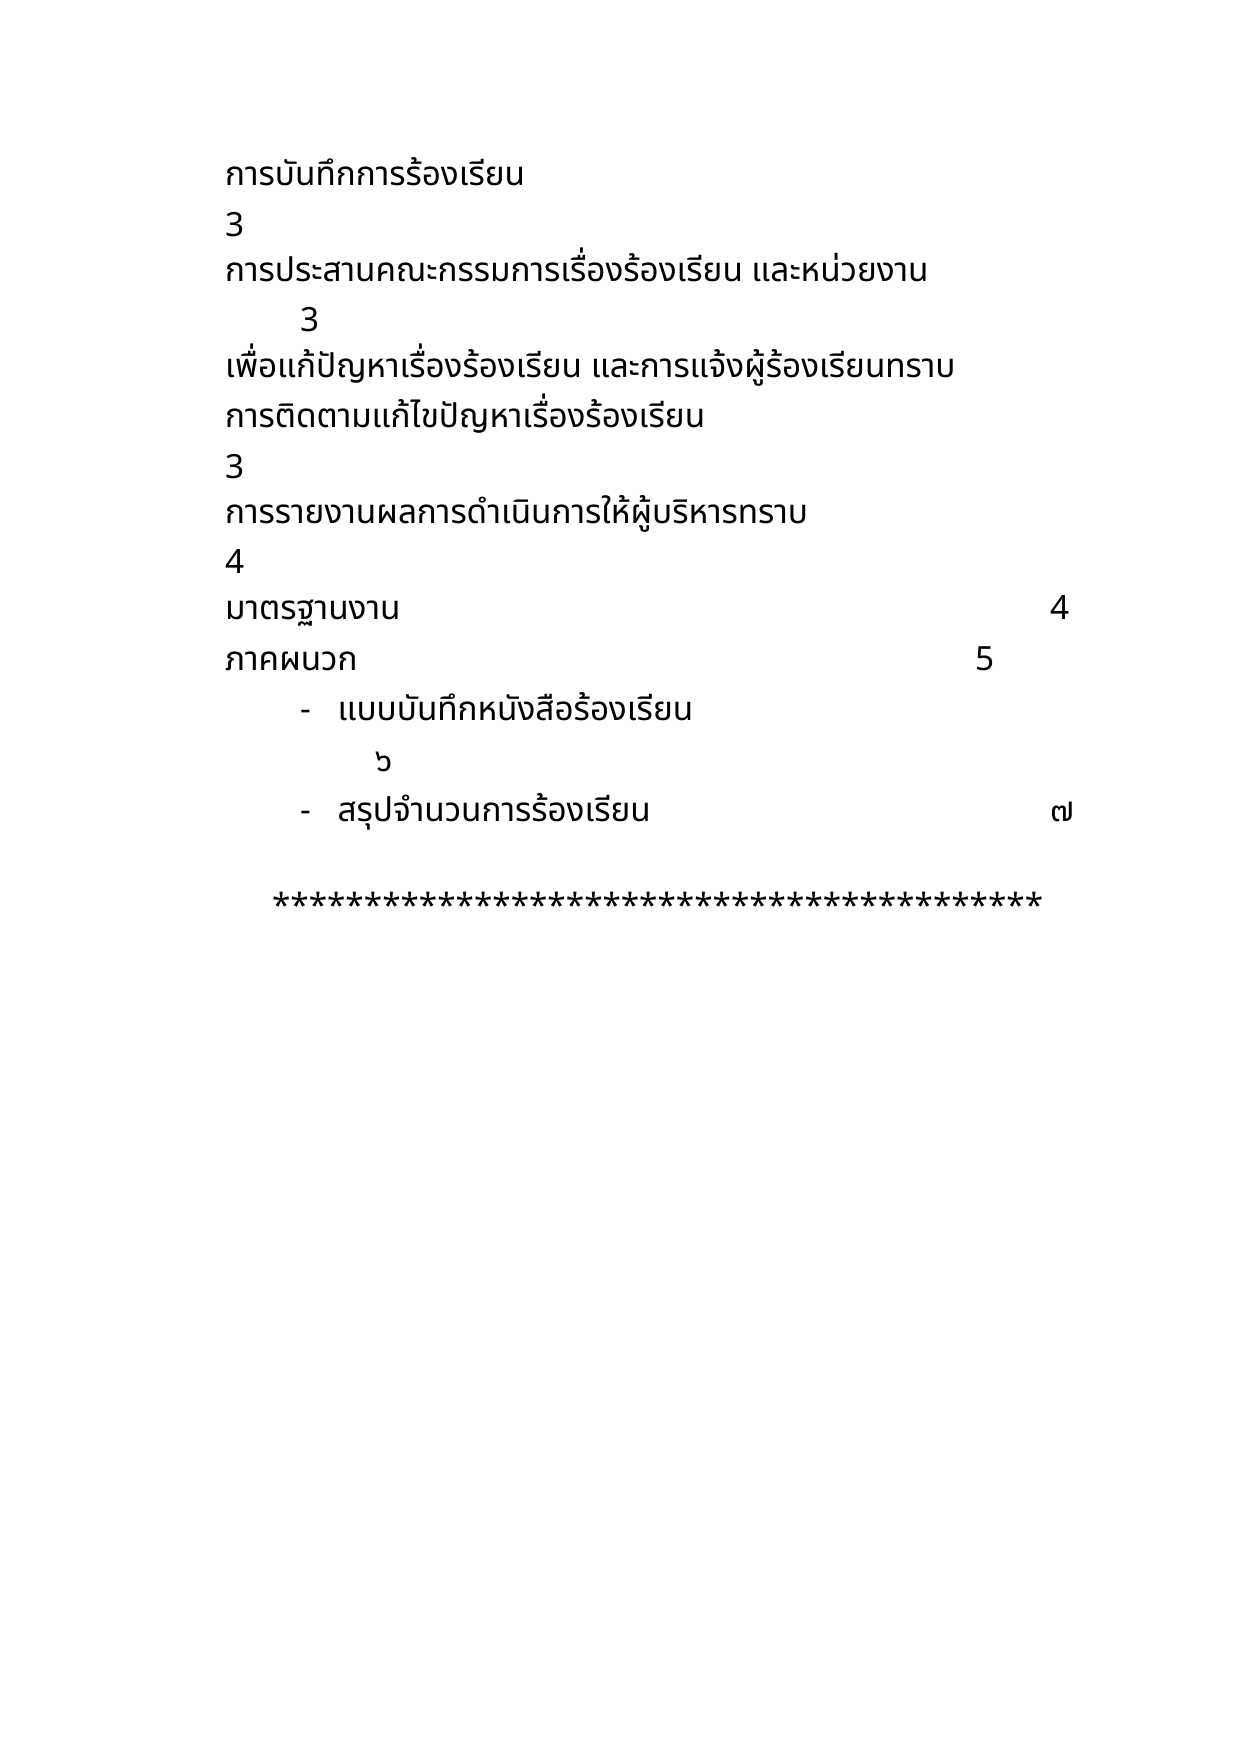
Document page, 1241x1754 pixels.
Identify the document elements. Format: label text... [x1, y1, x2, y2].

text ****************************************** [150, 882, 1090, 928]
list สรุปจำนวนการร้องเรียน ๗ [300, 786, 1090, 837]
text การประสานคณะกรรมการเรื่องร้องเรียน และหน่วยงาน 3 [150, 246, 1090, 342]
text การบันทึกการร้องเรียน 3 [150, 150, 1090, 246]
text ภาคผนวก 5 [150, 634, 1090, 685]
text การรายงานผลการดำเนินการให้ผู้บริหารทราบ 4 [150, 488, 1090, 584]
text มาตรฐานงาน 4 [150, 584, 1090, 634]
text การติดตามแก้ไขปัญหาเรื่องร้องเรียน 3 [150, 392, 1090, 488]
list แบบบันทึกหนังสือร้องเรียน ๖ [300, 685, 1090, 786]
text เพื่อแก้ปัญหาเรื่องร้องเรียน และการแจ้งผู้ร้องเรียนทราบ [150, 342, 1090, 392]
